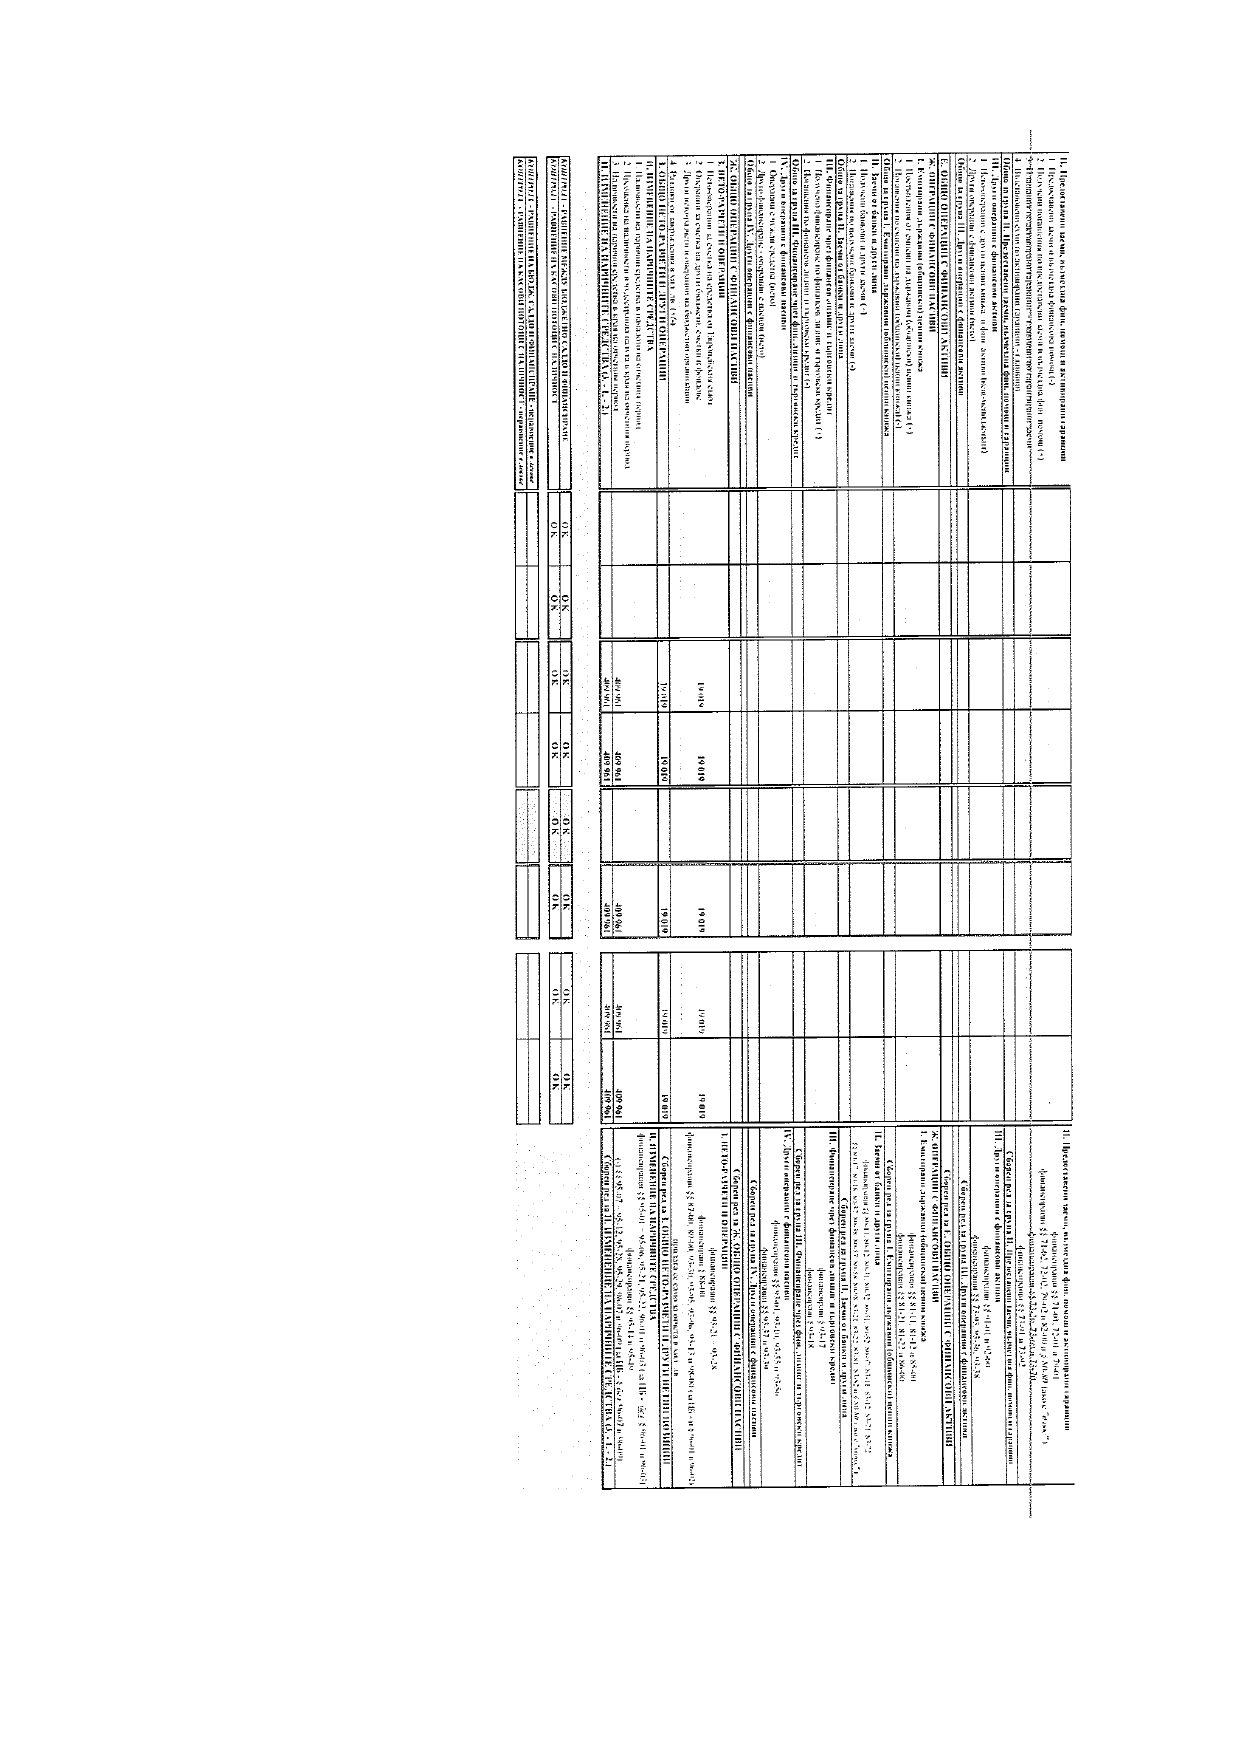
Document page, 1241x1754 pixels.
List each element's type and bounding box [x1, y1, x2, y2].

picture [118, 118, 1123, 1538]
